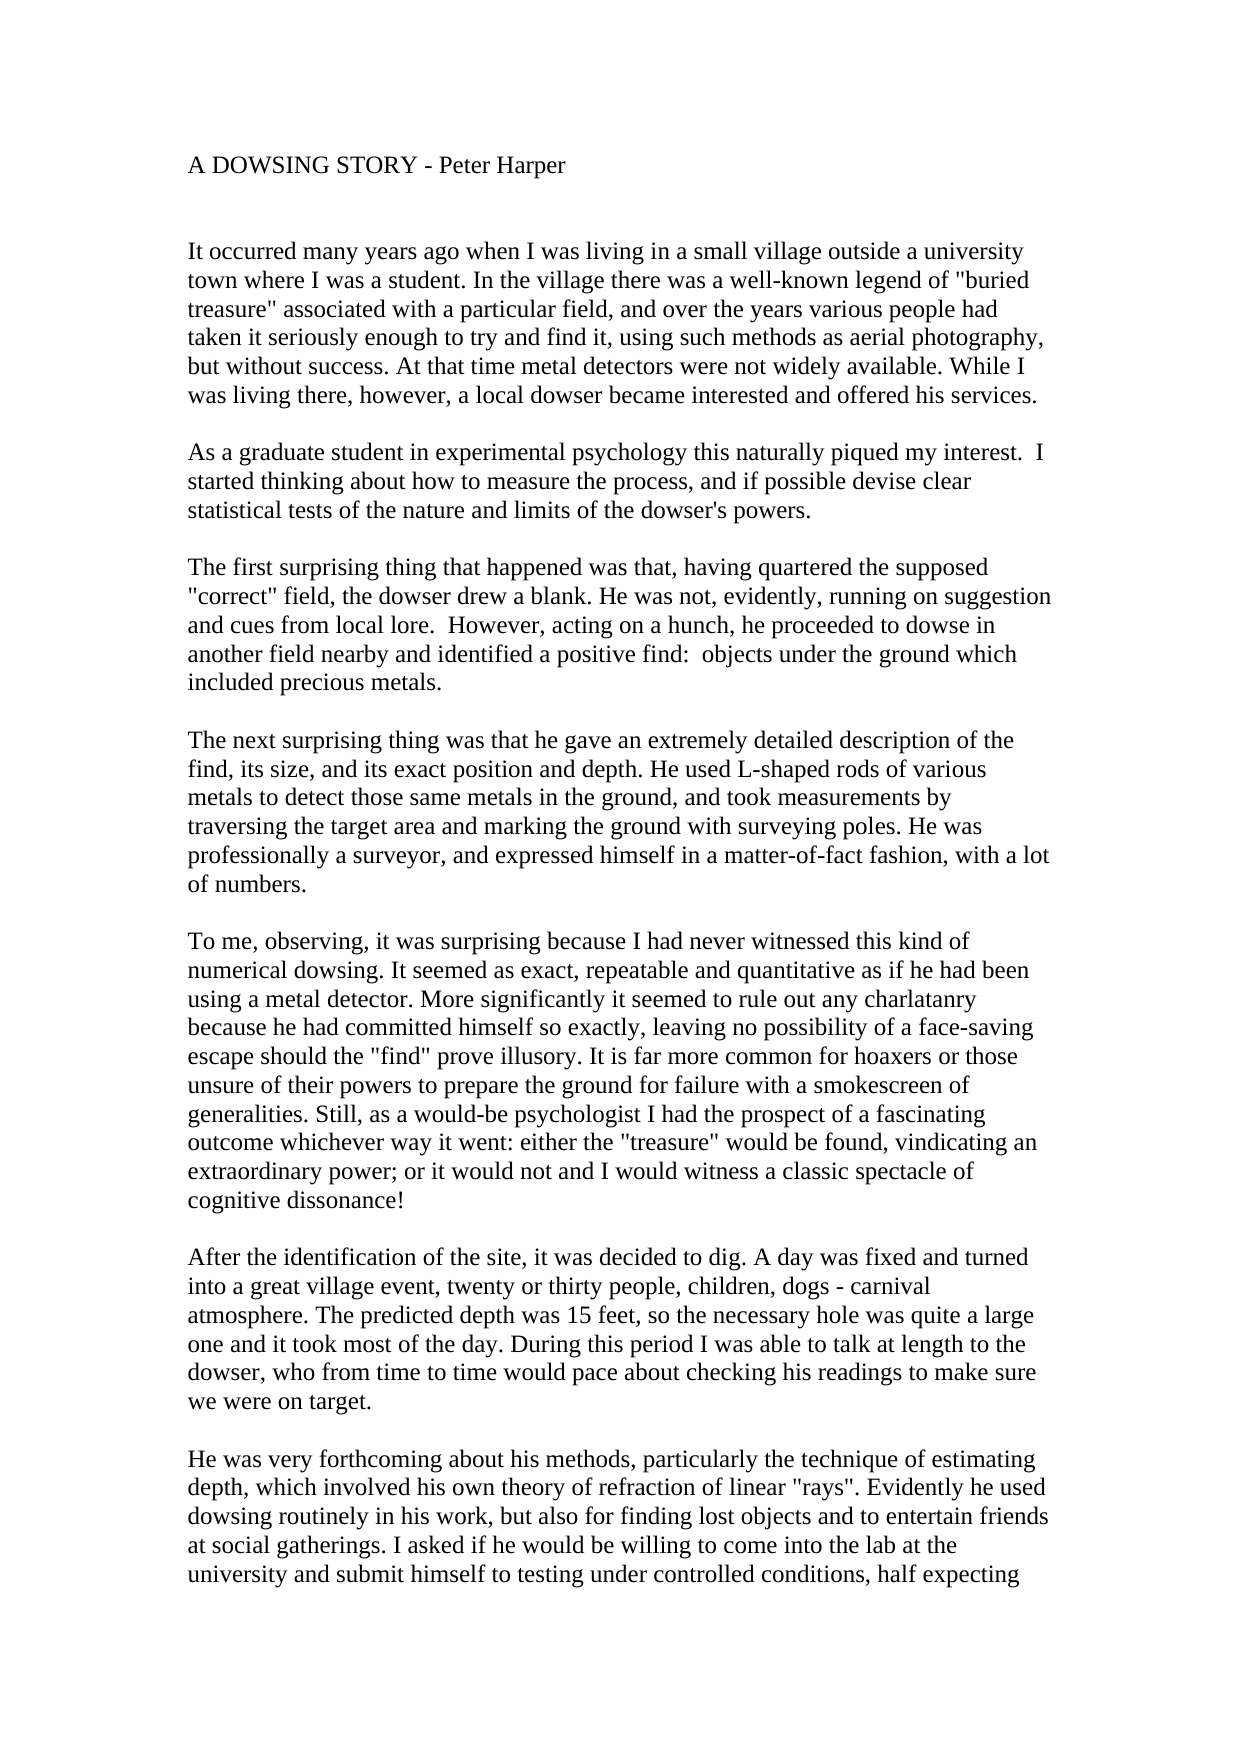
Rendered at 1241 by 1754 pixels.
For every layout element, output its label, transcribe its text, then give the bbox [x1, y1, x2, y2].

text A DOWSING STORY - Peter Harper [187, 150, 1053, 179]
text After the identification of the site, it was decided to dig. A day was fixed and turned into a great village event, twenty or thirty people, children, dogs - carnival atmosphere. The predicted depth was 15 feet, so the necessary hole was quite a large one and it took most of the day. During this period I was able to talk at length to the dowser, who from time to time would pace about checking his readings to make sure we were on target. [187, 1242, 1053, 1415]
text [187, 1444, 1053, 1587]
text The first surprising thing that happened was that, having quartered the supposed "correct" field, the dowser drew a blank. He was not, evidently, running on suggestion and cues from local lore. However, acting on a hunch, he proceeded to dowse in another field nearby and identified a positive find: objects under the ground which included precious metals. [187, 552, 1053, 696]
text As a graduate student in experimental psychology this naturally piqued my interest. I started thinking about how to measure the process, and if possible devise clear statistical tests of the nature and limits of the dowser's powers. [187, 437, 1053, 524]
text To me, observing, it was surprising because I had never witnessed this kind of numerical dowsing. It seemed as exact, repeatable and quantitative as if he had been using a metal detector. More significantly it seemed to rule out any charlatanry because he had committed himself so exactly, leaving no possibility of a face-saving escape should the "find" prove illusory. It is far more common for hoaxers or those unsure of their powers to prepare the ground for failure with a smokescreen of generalities. Still, as a would-be psychologist I had the prospect of a fascinating outcome whichever way it went: either the "treasure" would be found, vindicating an extraordinary power; or it would not and I would witness a classic spectacle of cognitive dissonance! [187, 926, 1053, 1214]
text It occurred many years ago when I was living in a small village outside a university town where I was a student. In the village there was a well-known legend of "buried treasure" associated with a particular field, and over the years various people had taken it seriously enough to try and find it, using such methods as aerial photography, but without success. At that time metal detectors were not widely available. While I was living there, however, a local dowser became interested and offered his services. [187, 236, 1053, 409]
text The next surprising thing was that he gave an extremely detailed description of the find, its size, and its exact position and depth. He used L-shaped rods of various metals to detect those same metals in the ground, and took measurements by traversing the target area and marking the ground with surveying poles. He was professionally a surveyor, and expressed himself in a matter-of-fact fashion, with a lot of numbers. [187, 725, 1053, 897]
